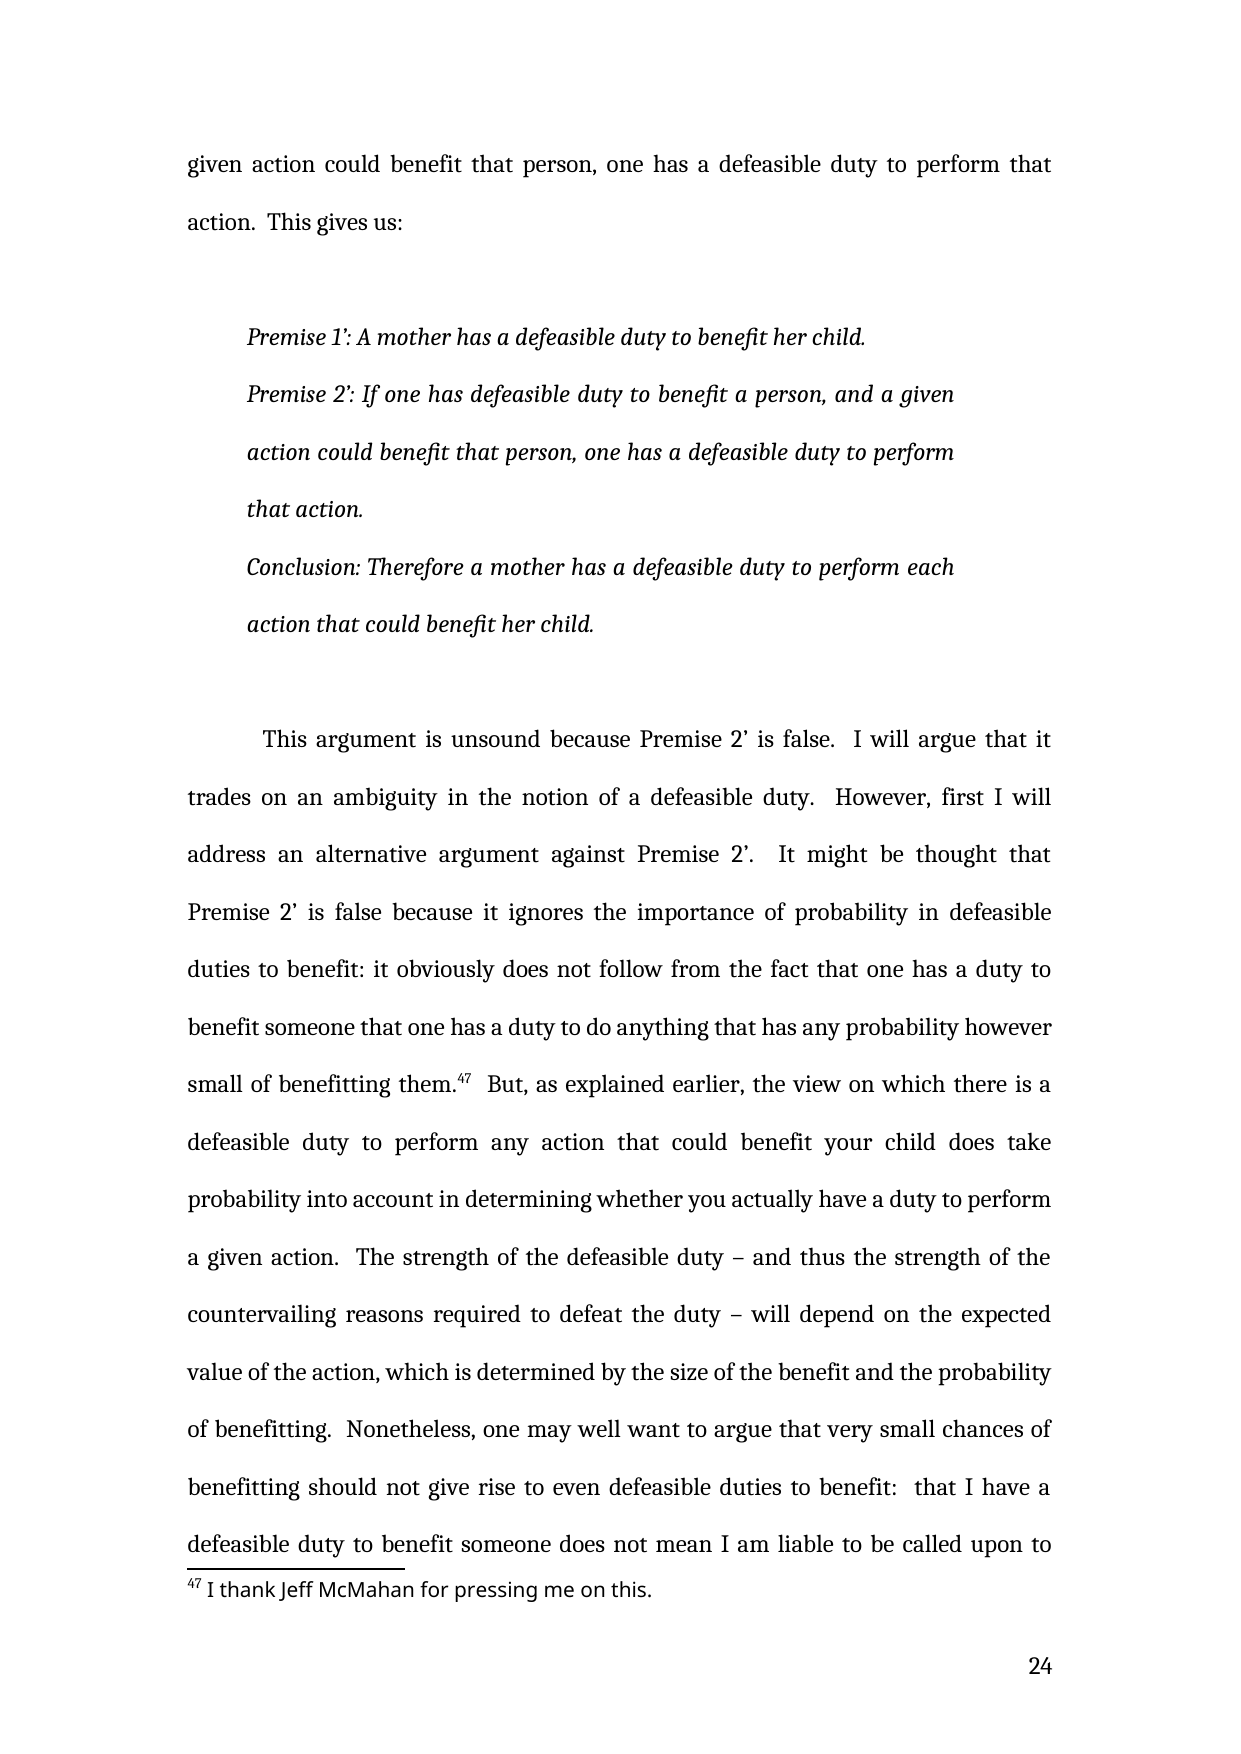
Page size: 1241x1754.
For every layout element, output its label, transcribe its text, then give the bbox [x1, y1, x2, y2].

text Premise 1’: A mother has a defeasible duty to benefit her child. [247, 322, 956, 351]
text Premise 2’: If one has defeasible duty to benefit a person, and a given action could benefit that person, one has a defeasible duty to perform that action. [247, 380, 956, 524]
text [187, 725, 1053, 1559]
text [187, 150, 1053, 236]
text Conclusion: Therefore a mother has a defeasible duty to perform each action that could benefit her child. [247, 552, 956, 639]
